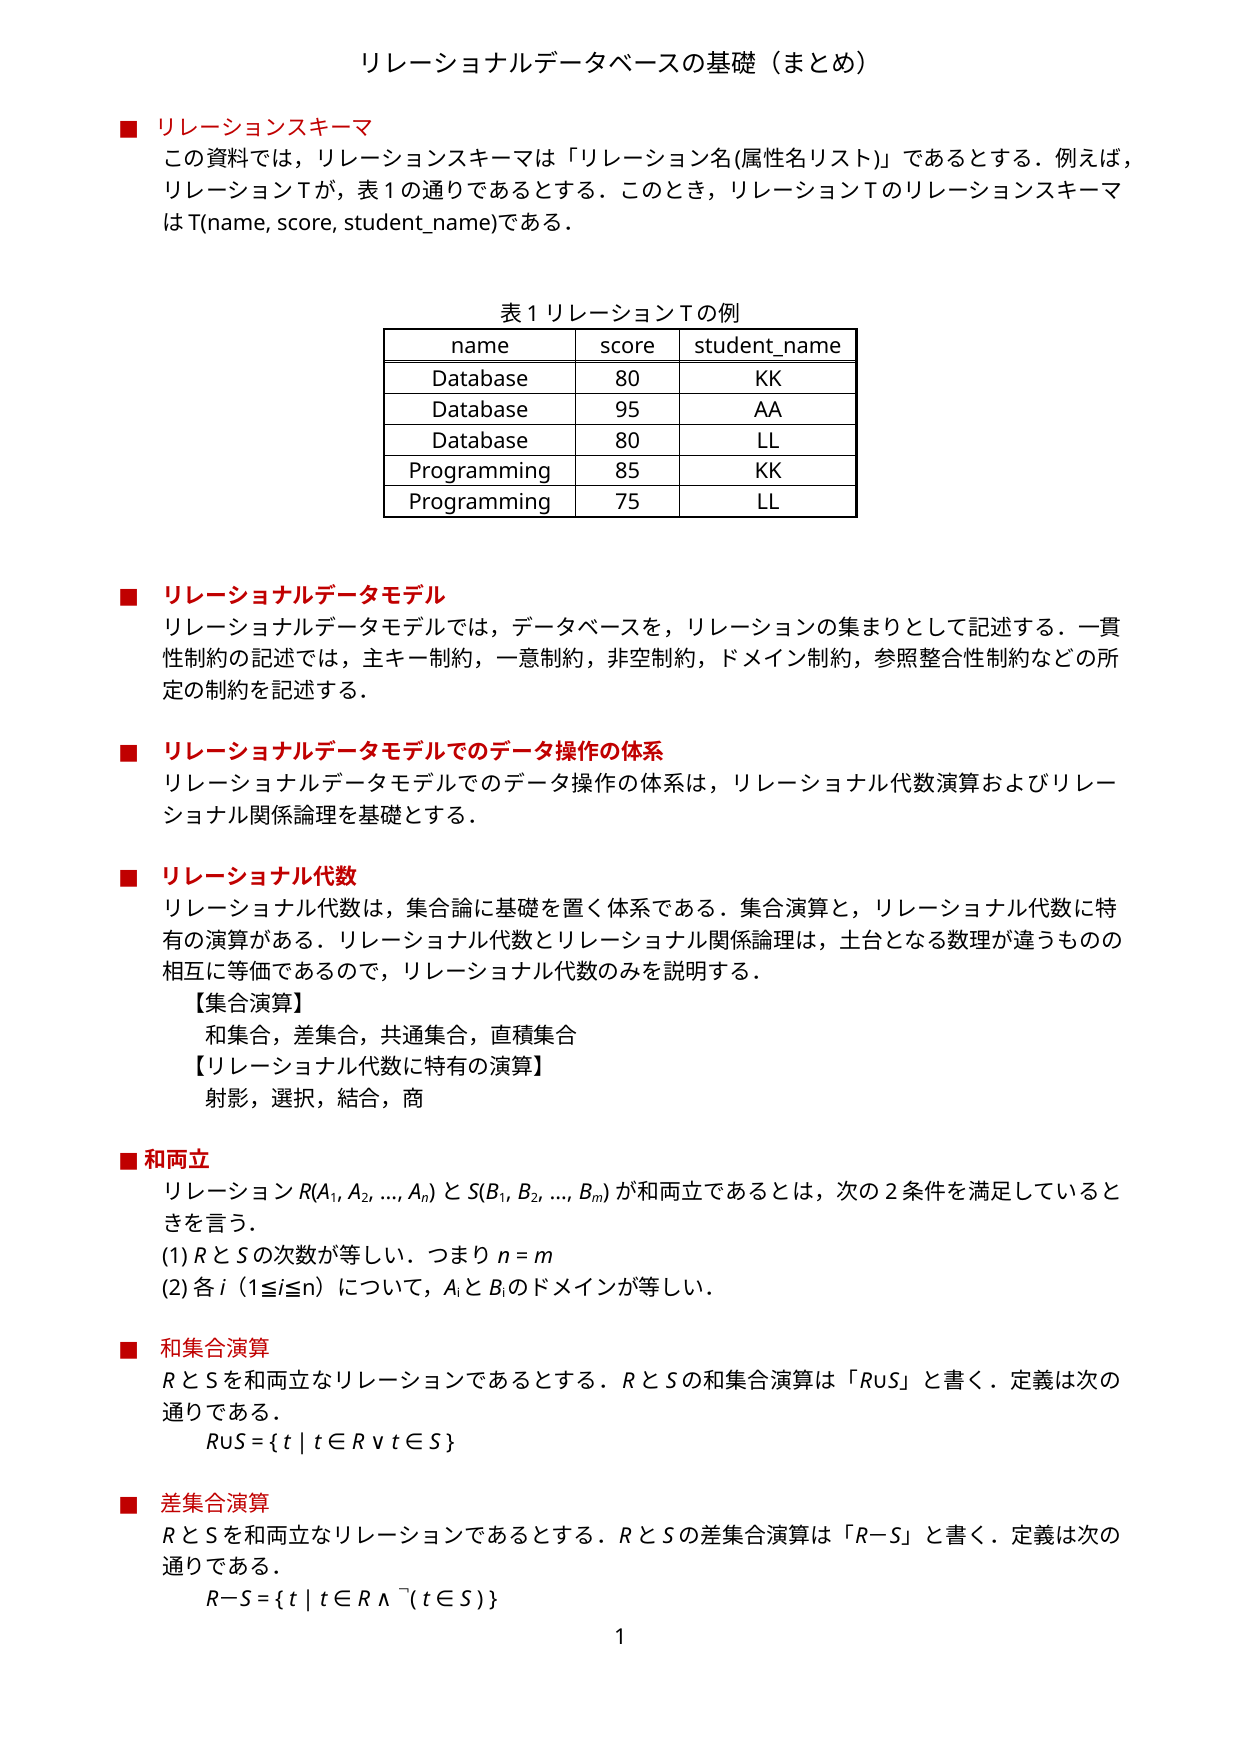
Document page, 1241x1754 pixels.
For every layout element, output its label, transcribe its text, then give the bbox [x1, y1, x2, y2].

text ■ リレーショナル代数 [118, 859, 1122, 891]
list リレーショナルデータモデルでのデータ操作の体系 [118, 734, 1122, 766]
table_cell AA [680, 394, 855, 424]
table_cell Programming [385, 456, 575, 485]
table_cell Database [385, 394, 575, 424]
list リレーショナルデータモデル [118, 578, 1122, 609]
text リレーショナルデータモデルでのデータ操作の体系は，リレーショナル代数演算およびリレーショナル関係論理を基礎とする． [162, 766, 1122, 829]
text RとSを和両立なリレーションであるとする．RとSの和集合演算は「R∪S」と書く．定義は次の通りである． [162, 1363, 1122, 1426]
text 射影，選択，結合，商 [162, 1081, 1122, 1113]
text (2) 各i（1≦i≦n）について，AiとBiのドメインが等しい． [162, 1269, 1122, 1301]
text リレーショナルデータベースの基礎（まとめ） [118, 43, 1122, 80]
text 【集合演算】 [162, 986, 1122, 1018]
table_cell KK [680, 456, 855, 485]
text 【リレーショナル代数に特有の演算】 [162, 1049, 1122, 1081]
table_cell Database [385, 363, 575, 393]
text この資料では，リレーションスキーマは「リレーション名(属性名リスト)」であるとする．例えば，リレーションTが，表1の通りであるとする．このとき，リレーションTのリレーションスキーマはT(name, score, student_name)である． [162, 141, 1122, 237]
list リレーションスキーマ [118, 109, 1122, 141]
table_cell 85 [576, 456, 679, 485]
text 表1 リレーションTの例 [118, 296, 1122, 328]
table_cell 95 [576, 394, 679, 424]
text RとSを和両立なリレーションであるとする．RとSの差集合演算は「R－S」と書く．定義は次の通りである． [162, 1518, 1122, 1581]
table_cell 80 [576, 425, 679, 454]
text R∪S = { t | t ∈ R ∨ t ∈ S } [162, 1426, 1122, 1456]
text リレーショナル代数は，集合論に基礎を置く体系である．集合演算と，リレーショナル代数に特有の演算がある．リレーショナル代数とリレーショナル関係論理は，土台となる数理が違うものの，相互に等価であるので，リレーショナル代数のみを説明する． [162, 891, 1122, 986]
table_cell KK [680, 363, 855, 393]
table_cell Database [385, 425, 575, 454]
text ■ 和集合演算 [118, 1331, 1122, 1363]
text リレーショナルデータモデルでは，データベースを，リレーションの集まりとして記述する．一貫性制約の記述では，主キー制約，一意制約，非空制約，ドメイン制約，参照整合性制約などの所定の制約を記述する． [162, 609, 1122, 704]
text R－S = { t | t ∈ R ∧ ￢( t ∈ S ) } [162, 1581, 1122, 1613]
text ■ 差集合演算 [118, 1486, 1122, 1518]
table_header score [576, 330, 679, 360]
table_cell LL [680, 486, 855, 516]
text リレーションR(A1, A2, …, An) とS(B1, B2, …, Bm) が和両立であるとは，次の2条件を満足しているときを言う． [162, 1174, 1122, 1238]
table_header name [385, 330, 575, 360]
text (1) RとSの次数が等しい．つまり n = m [162, 1238, 1122, 1269]
table_header student_name [680, 330, 855, 360]
table_cell 80 [576, 363, 679, 393]
table_cell Programming [385, 486, 575, 516]
table_cell 75 [576, 486, 679, 516]
text ■ 和両立 [118, 1142, 1122, 1174]
table_cell LL [680, 425, 855, 454]
text 和集合，差集合，共通集合，直積集合 [162, 1018, 1122, 1049]
